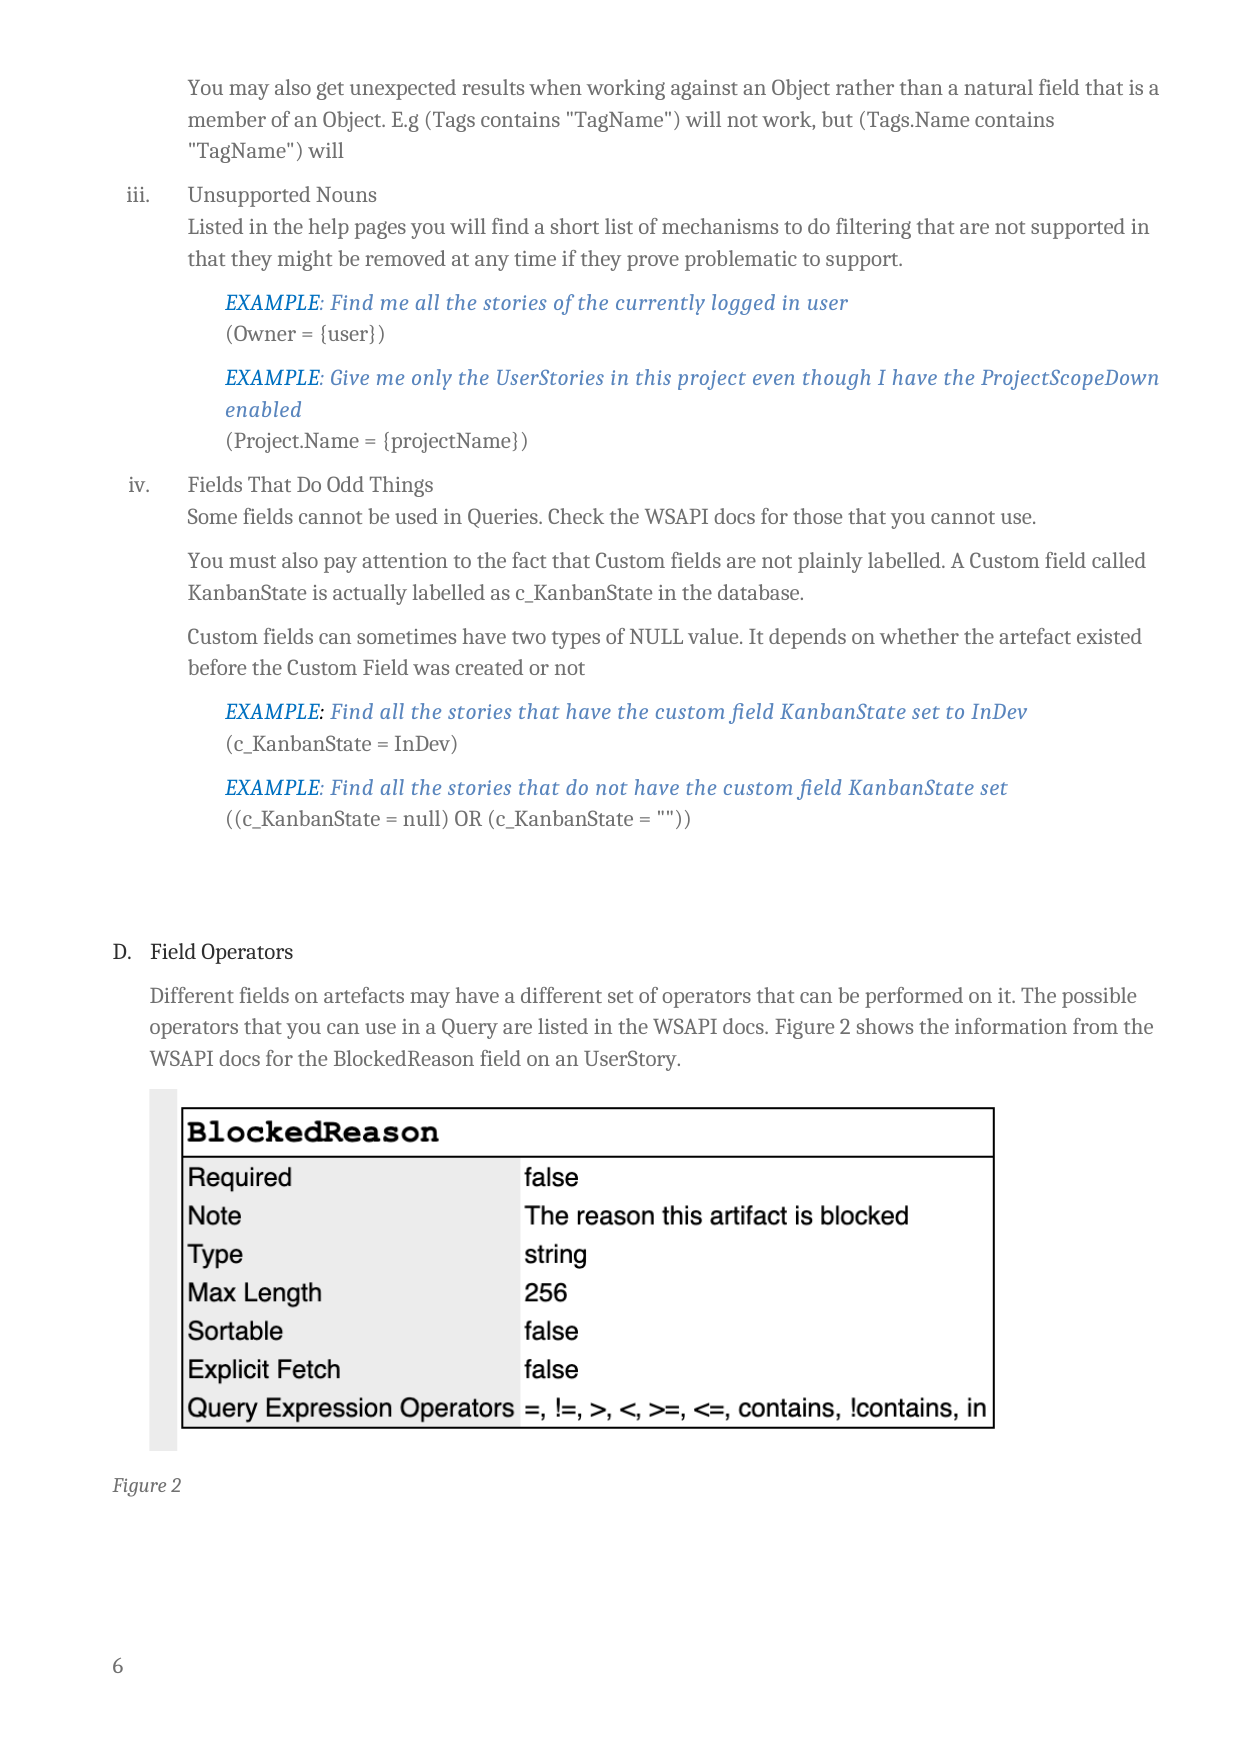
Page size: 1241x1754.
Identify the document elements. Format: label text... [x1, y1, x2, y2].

subtitle Fields That Do Odd Things [150, 472, 1165, 498]
subtitle EXAMPLE: Give me only the UserStories in this project even though I have the ProjectScopeDown enabled [225, 365, 1165, 423]
subtitle EXAMPLE: Find all the stories that do not have the custom field KanbanState set [225, 775, 1165, 801]
text You may also get unexpected results when working against an Object rather than a natural field that is a member of an Object. E.g (Tags contains "TagName") will not work, but (Tags.Name contains "TagName") will [187, 75, 1165, 164]
text (Project.Name = {projectName}) [187, 428, 1165, 454]
text (c_KanbanState = InDev) [150, 731, 1165, 757]
subtitle Field Operators [112, 938, 1165, 965]
text Some fields cannot be used in Queries. Check the WSAPI docs for those that you cannot use. [187, 504, 1165, 530]
subtitle EXAMPLE: Find me all the stories of the currently logged in user [225, 289, 1165, 316]
text Listed in the help pages you will find a short list of mechanisms to do filtering that are not supported in that they might be removed at any time if they prove problematic to support. [187, 214, 1165, 272]
text ((c_KanbanState = null) OR (c_KanbanState = "")) [225, 806, 1165, 833]
subtitle EXAMPLE: Find all the stories that have the custom field KanbanState set to InDev [225, 699, 1165, 725]
subtitle Unsupported Nouns [150, 182, 1165, 208]
text Different fields on artefacts may have a different set of operators that can be performed on it. The possible operators that you can use in a Query are listed in the WSAPI docs. Figure 2 shows the information from the WSAPI docs for the BlockedReason field on an UserStory. [149, 982, 1165, 1072]
text Custom fields can sometimes have two types of NULL value. It depends on whether the artefact existed before the Custom Field was created or not [187, 623, 1165, 681]
picture [149, 1089, 1015, 1451]
text (Owner = {user}) [187, 321, 1165, 347]
text You must also pay attention to the fact that Custom fields are not plainly labelled. A Custom field called KanbanState is actually labelled as c_KanbanState in the database. [187, 548, 1165, 606]
